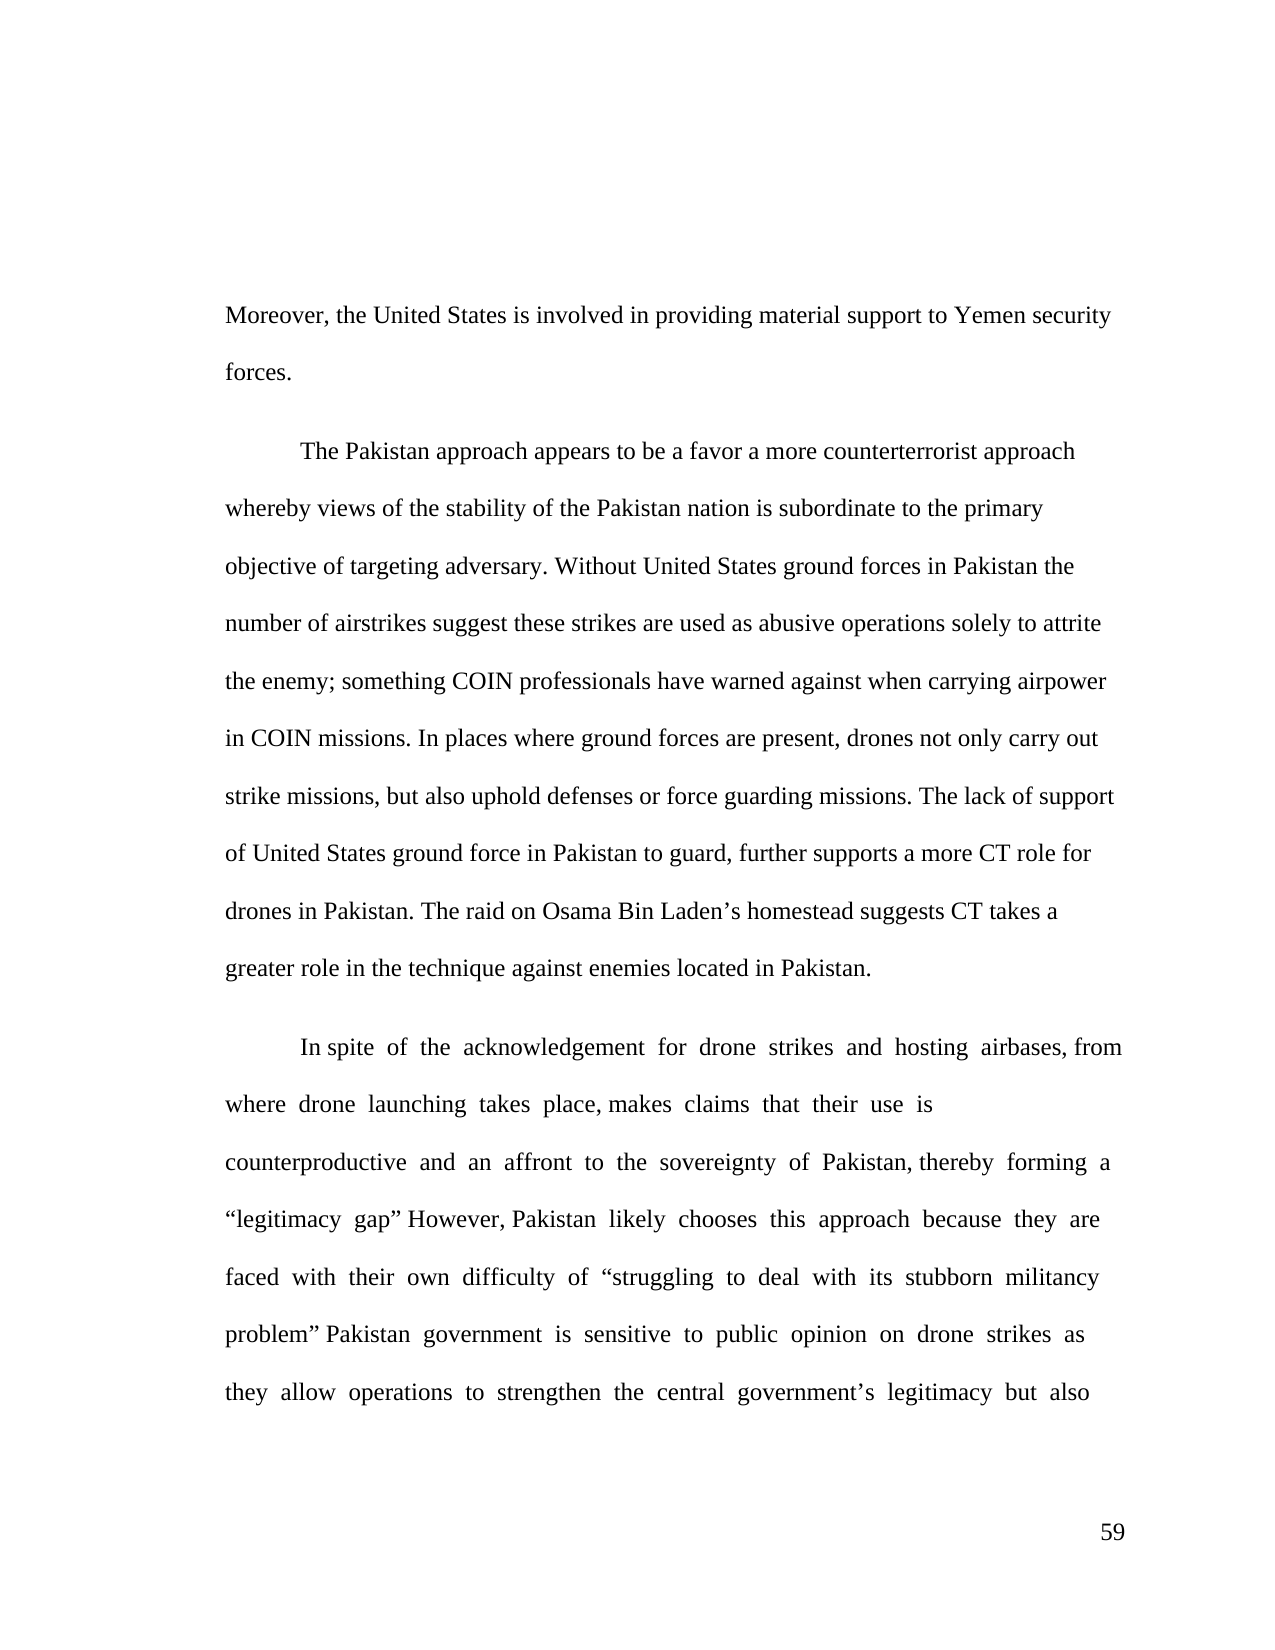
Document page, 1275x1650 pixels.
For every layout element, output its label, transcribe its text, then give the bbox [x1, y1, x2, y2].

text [225, 300, 1125, 386]
text The Pakistan approach appears to be a favor a more counterterrorist approach whereby views of the stability of the Pakistan nation is subordinate to the primary objective of targeting adversary. Without United States ground forces in Pakistan the number of airstrikes suggest these strikes are used as abusive operations solely to attrite the enemy; something COIN professionals have warned against when carrying airpower in COIN missions. In places where ground forces are present, drones not only carry out strike missions, but also uphold defenses or force guarding missions. The lack of support of United States ground force in Pakistan to guard, further supports a more CT role for drones in Pakistan. The raid on Osama Bin Laden’s homestead suggests CT takes a greater role in the technique against enemies located in Pakistan. [225, 436, 1125, 982]
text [225, 1032, 1125, 1405]
